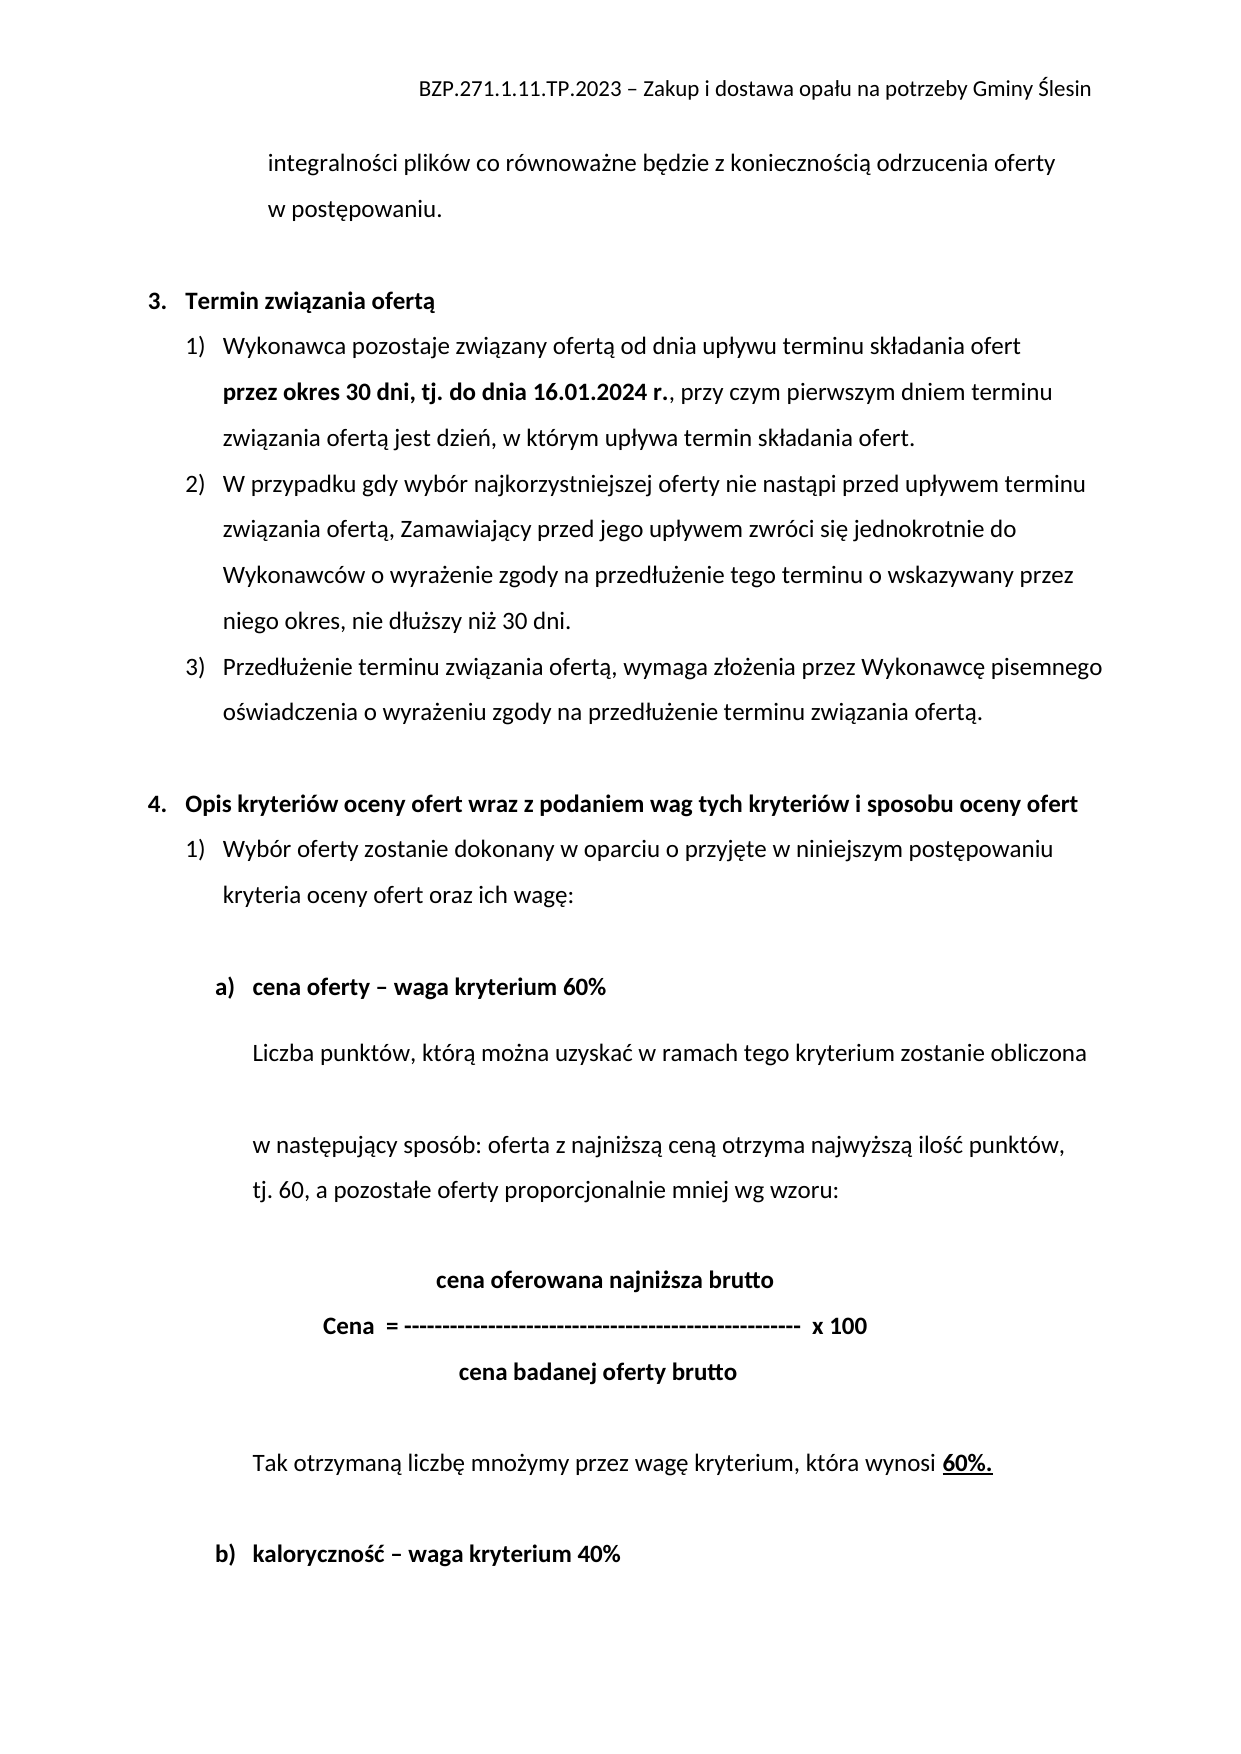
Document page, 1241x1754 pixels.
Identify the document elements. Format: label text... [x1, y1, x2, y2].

text Tak otrzymaną liczbę mnożymy przez wagę kryterium, która wynosi 60%. [252, 1447, 1093, 1478]
list cena oferty – waga kryterium 60% [215, 971, 1093, 1001]
list Termin związania ofertą [148, 285, 1093, 315]
list Przedłużenie terminu związania ofertą, wymaga złożenia przez Wykonawcę pisemnego oświadczenia o wyrażeniu zgody na przedłużenie terminu związania ofertą. [185, 651, 1104, 727]
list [230, 148, 1093, 224]
text Cena = ---------------------------------------------------- x 100 [148, 1310, 1093, 1340]
list kaloryczność – waga kryterium 40% [215, 1538, 1093, 1569]
list W przypadku gdy wybór najkorzystniejszej oferty nie nastąpi przed upływem terminu związania ofertą, Zamawiający przed jego upływem zwróci się jednokrotnie do Wykonawców o wyrażenie zgody na przedłużenie tego terminu o wskazywany przez niego okres, nie dłuższy niż 30 dni. [185, 468, 1104, 635]
text cena badanej oferty brutto [148, 1356, 1093, 1386]
text Liczba punktów, którą można uzyskać w ramach tego kryterium zostanie obliczona w następujący sposób: oferta z najniższą ceną otrzyma najwyższą ilość punktów, tj. 60, a pozostałe oferty proporcjonalnie mniej wg wzoru: [252, 1037, 1093, 1205]
list Wybór oferty zostanie dokonany w oparciu o przyjęte w niniejszym postępowaniu kryteria oceny ofert oraz ich wagę: [185, 833, 1093, 910]
text cena oferowana najniższa brutto [148, 1264, 1093, 1295]
list Opis kryteriów oceny ofert wraz z podaniem wag tych kryteriów i sposobu oceny ofert [148, 788, 1093, 818]
list Wykonawca pozostaje związany ofertą od dnia upływu terminu składania ofert przez okres 30 dni, tj. do dnia 16.01.2024 r., przy czym pierwszym dniem terminu związania ofertą jest dzień, w którym upływa termin składania ofert. [185, 331, 1104, 452]
